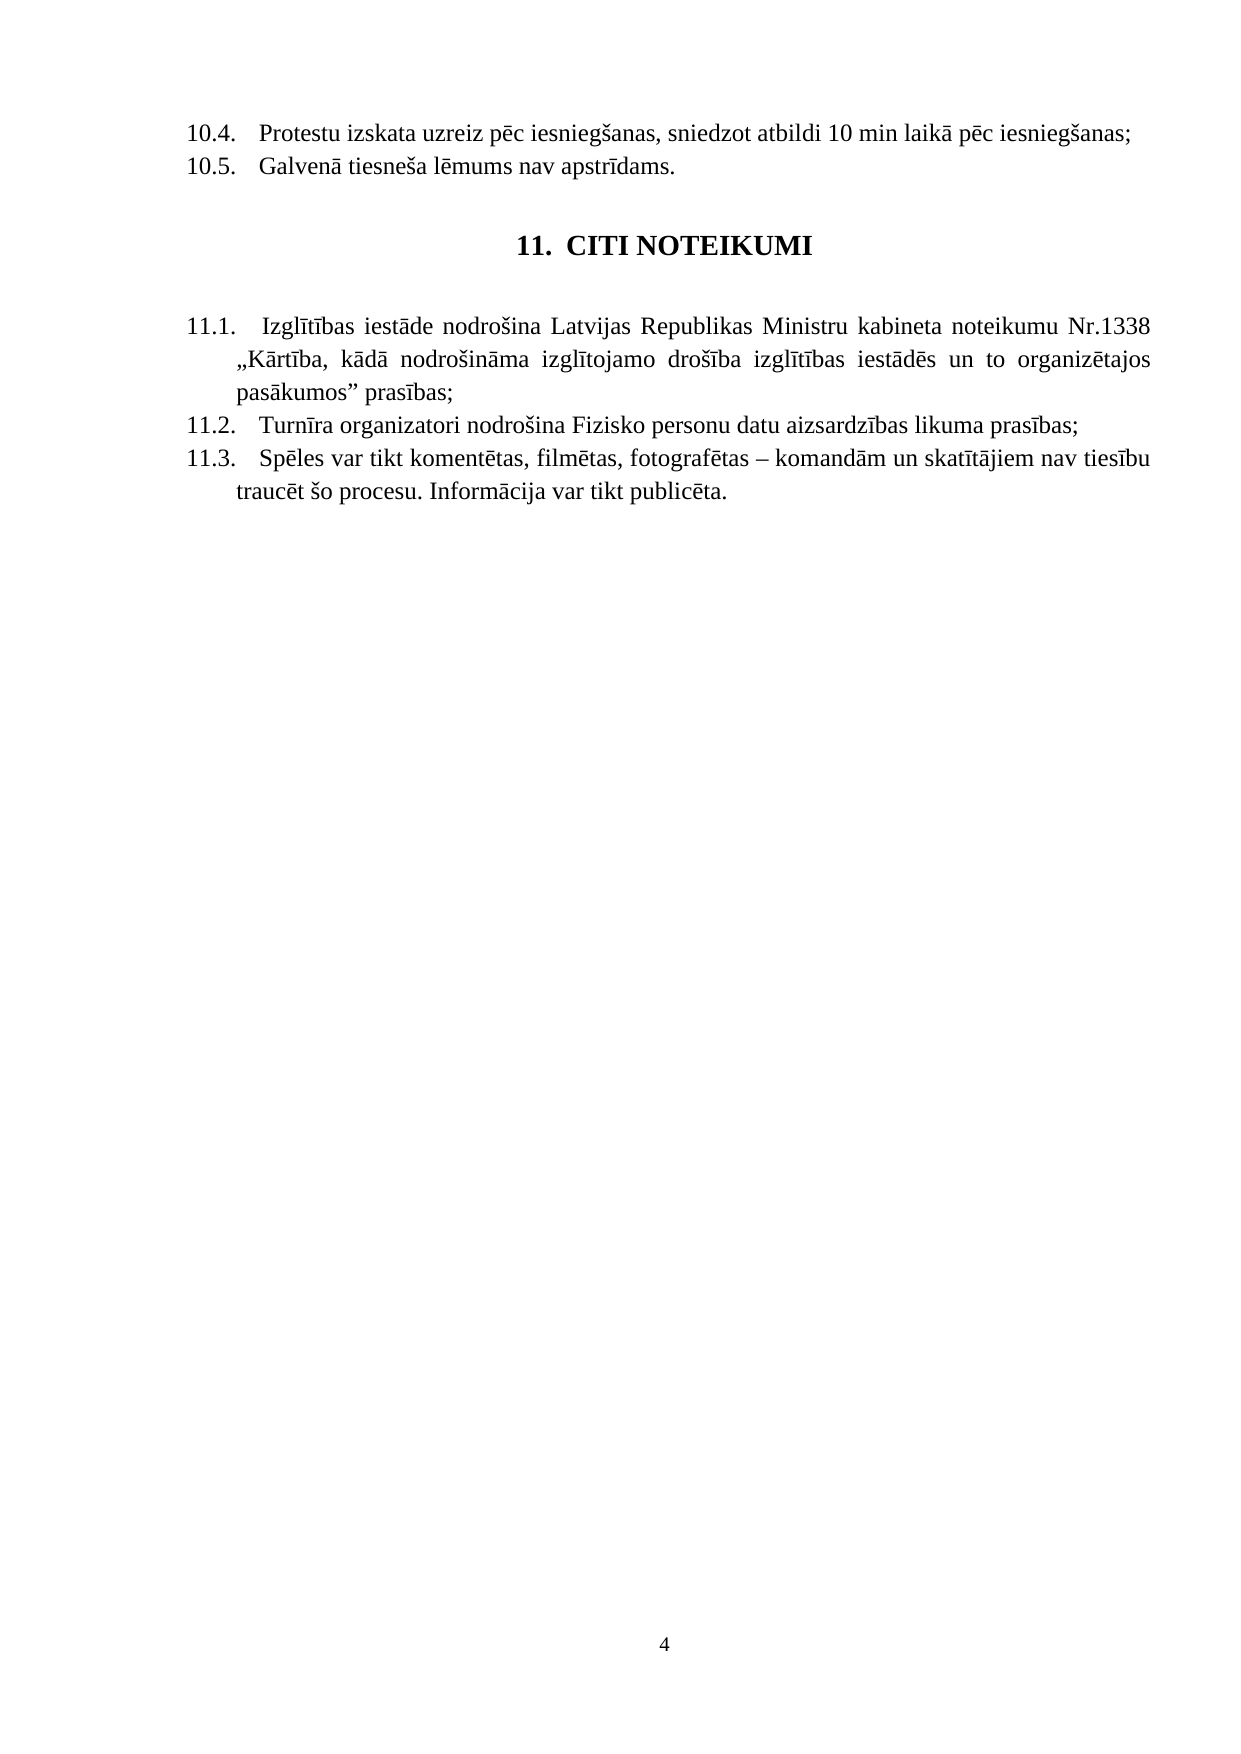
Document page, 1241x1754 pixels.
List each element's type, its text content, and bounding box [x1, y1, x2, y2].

list Izglītības iestāde nodrošina Latvijas Republikas Ministru kabineta noteikumu Nr.1338 „Kārtība, kādā nodrošināma izglītojamo drošība izglītības iestādēs un to organizētajos pasākumos” prasības; [186, 311, 1152, 406]
list Galvenā tiesneša lēmums nav apstrīdams. [186, 151, 1152, 180]
list CITI NOTEIKUMI [177, 228, 1152, 262]
list Turnīra organizatori nodrošina Fizisko personu datu aizsardzības likuma prasības; [186, 410, 1152, 439]
list Protestu izskata uzreiz pēc iesniegšanas, sniedzot atbildi 10 min laikā pēc iesniegšanas; [186, 118, 1152, 147]
list Spēles var tikt komentētas, filmētas, fotografētas – komandām un skatītājiem nav tiesību traucēt šo procesu. Informācija var tikt publicēta. [186, 443, 1152, 505]
